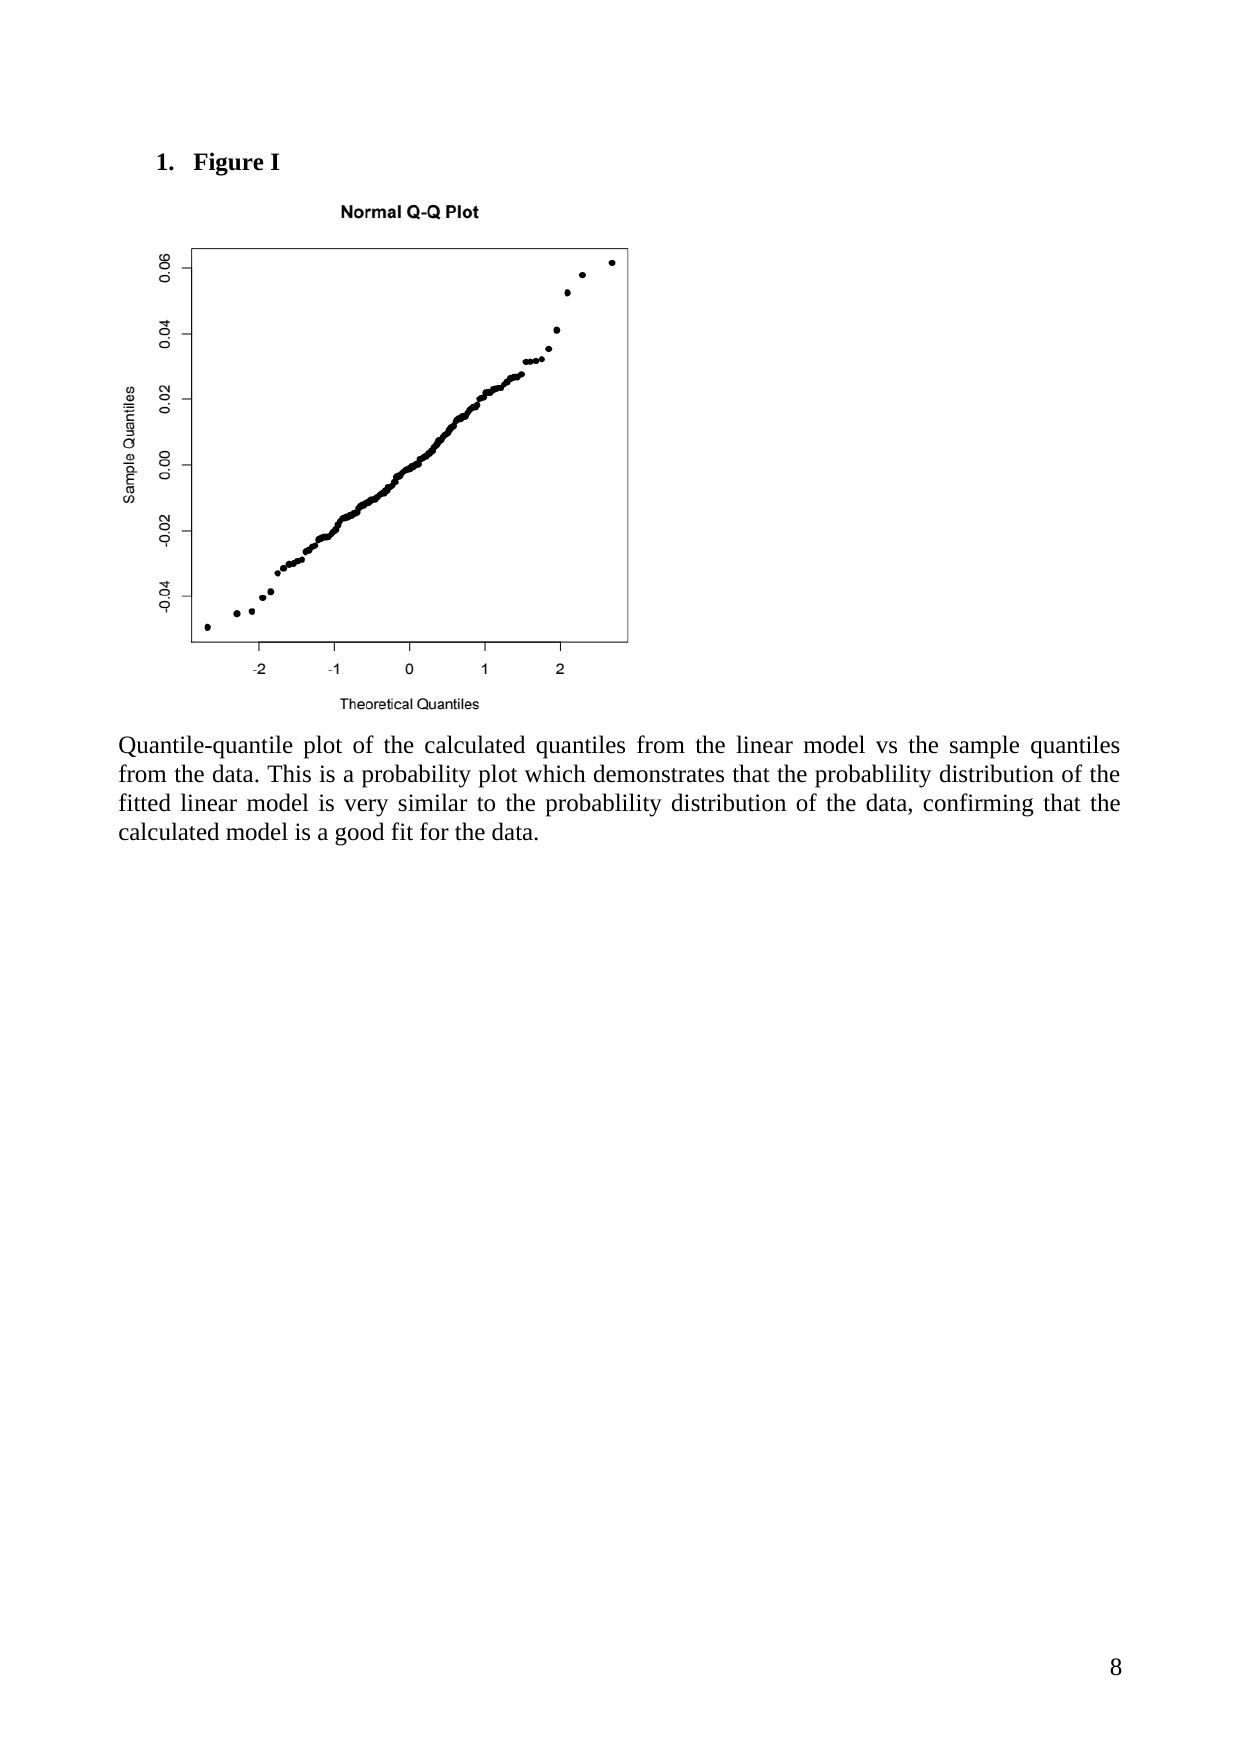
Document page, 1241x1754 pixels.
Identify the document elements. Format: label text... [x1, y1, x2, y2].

text Quantile-quantile plot of the calculated quantiles from the linear model vs the sample quantiles from the data. This is a probability plot which demonstrates that the probablility distribution of the fitted linear model is very similar to the probablility distribution of the data, confirming that the calculated model is a good fit for the data. [118, 730, 1122, 845]
list Figure I [156, 147, 1122, 176]
